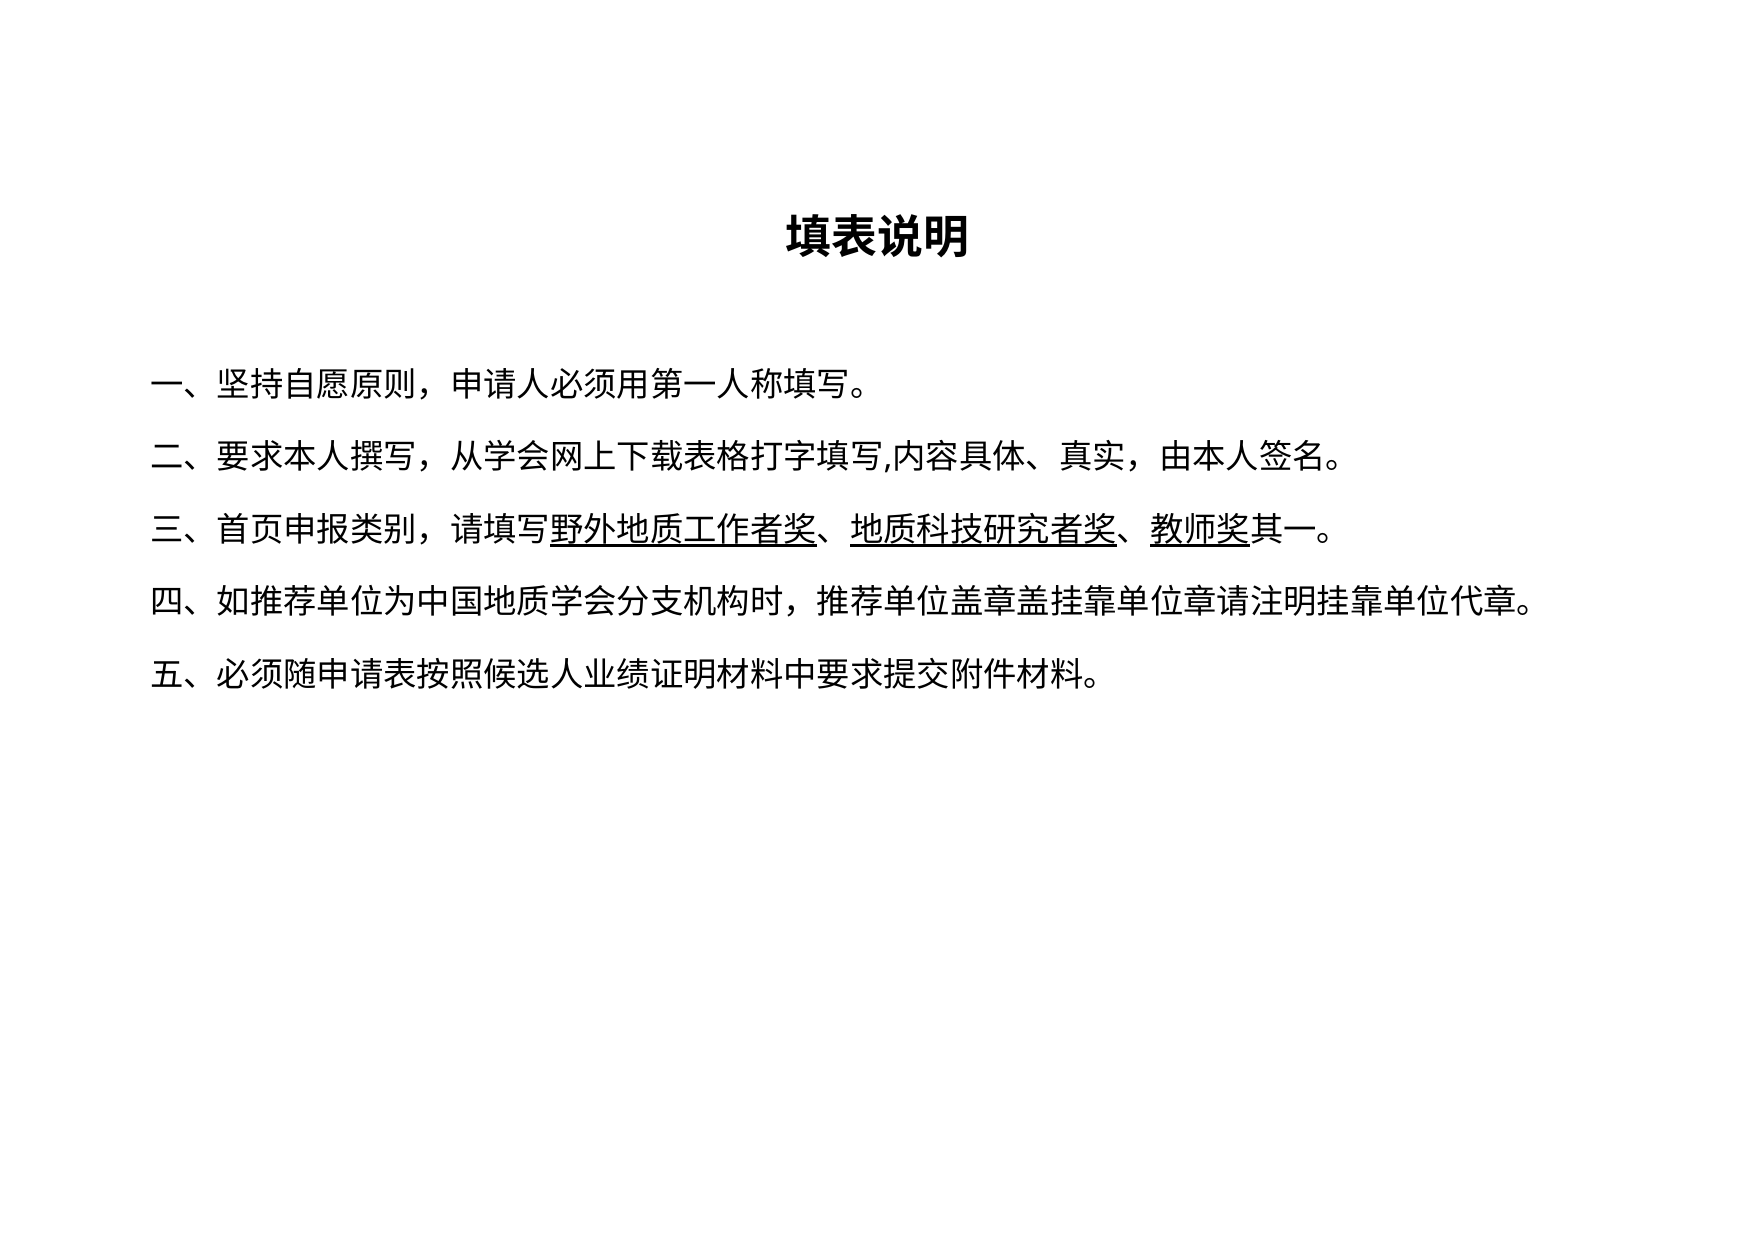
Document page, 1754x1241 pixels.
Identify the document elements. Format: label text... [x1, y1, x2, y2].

text 三、首页申报类别，请填写野外地质工作者奖、地质科技研究者奖、教师奖其一。 [150, 503, 1604, 551]
text 四、如推荐单位为中国地质学会分支机构时，推荐单位盖章盖挂靠单位章请注明挂靠单位代章。 [150, 575, 1604, 623]
text 填表说明 [150, 200, 1604, 266]
text 一、坚持自愿原则，申请人必须用第一人称填写。 [150, 358, 1604, 406]
text 二、要求本人撰写，从学会网上下载表格打字填写,内容具体、真实，由本人签名。 [150, 430, 1604, 479]
text 五、必须随申请表按照候选人业绩证明材料中要求提交附件材料。 [150, 647, 1604, 696]
